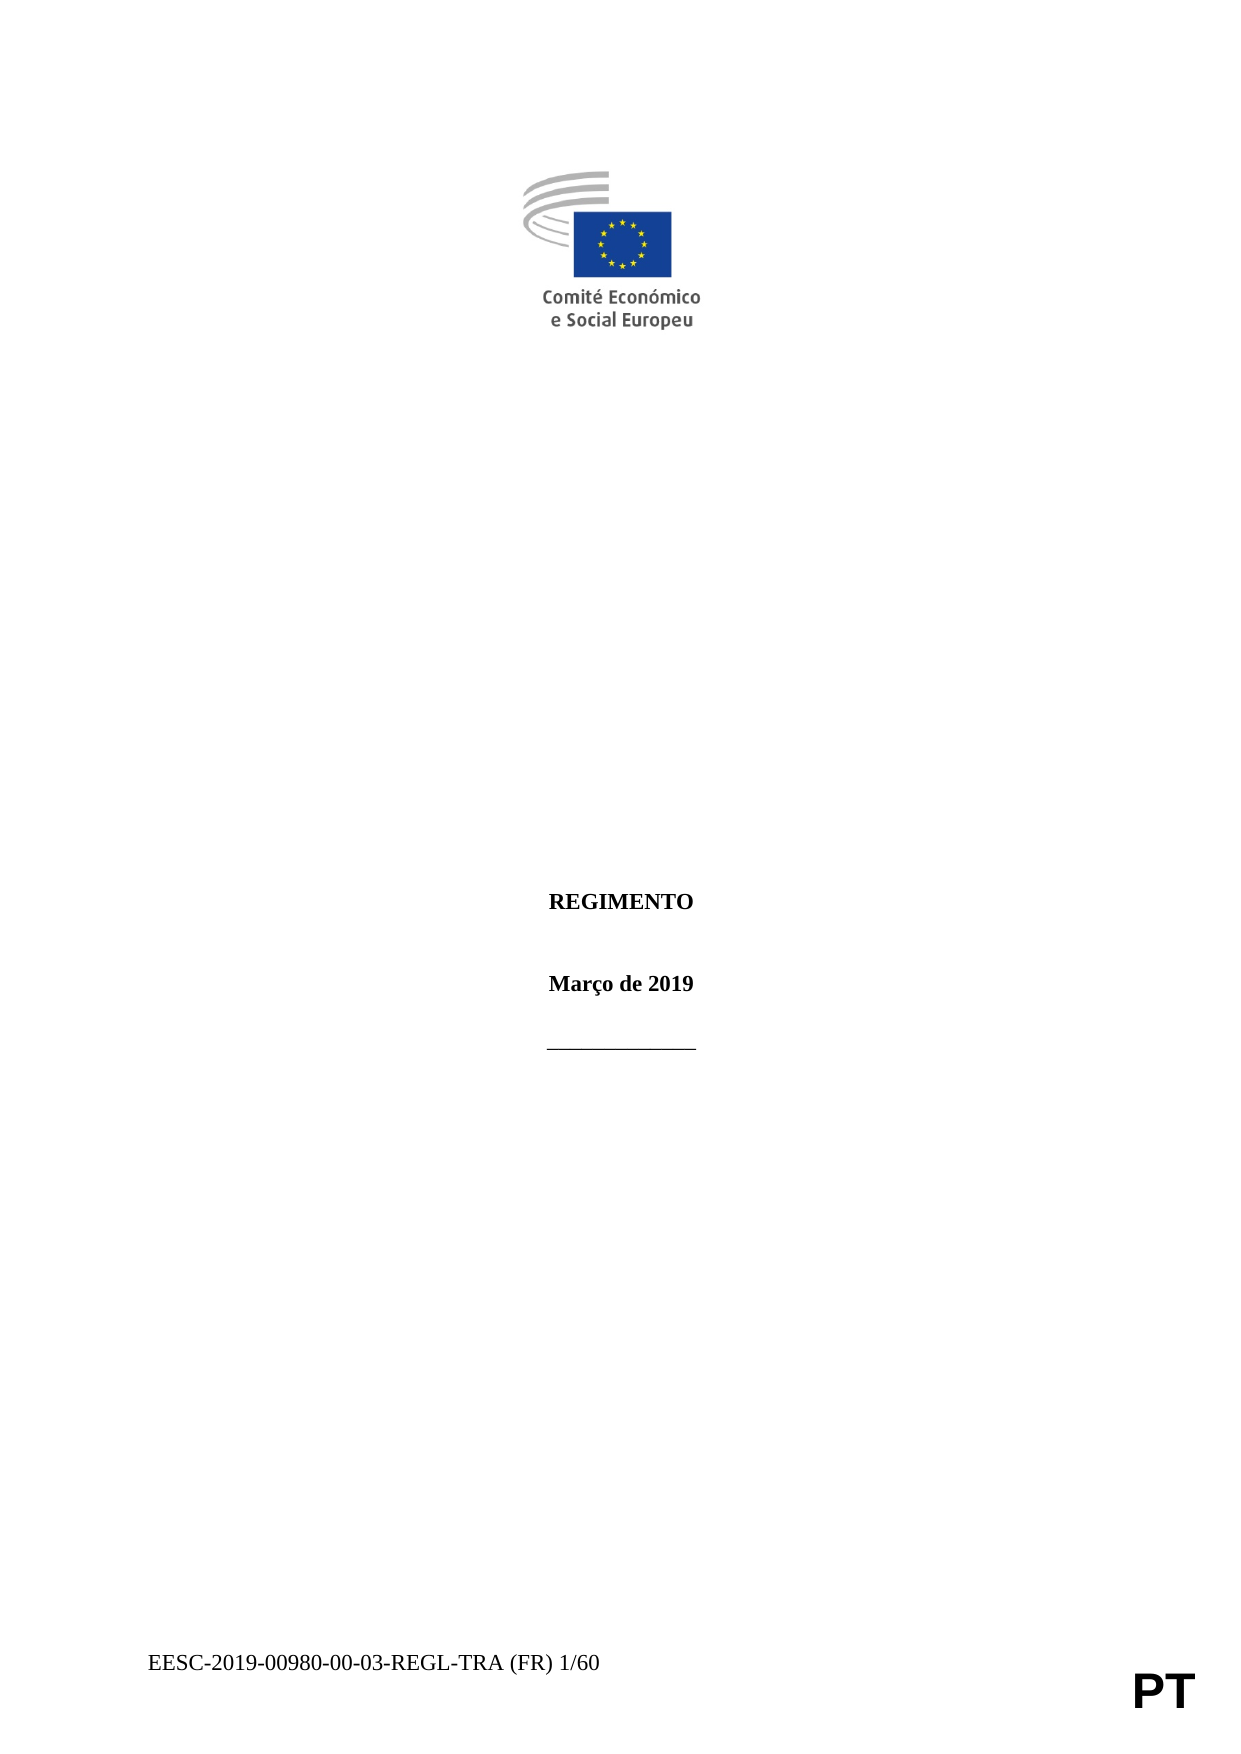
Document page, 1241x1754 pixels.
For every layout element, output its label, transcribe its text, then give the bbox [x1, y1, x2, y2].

text _____________ [148, 1026, 1095, 1053]
picture [474, 147, 769, 352]
text Março de 2019 [148, 970, 1095, 996]
text REGIMENTO [148, 888, 1095, 914]
